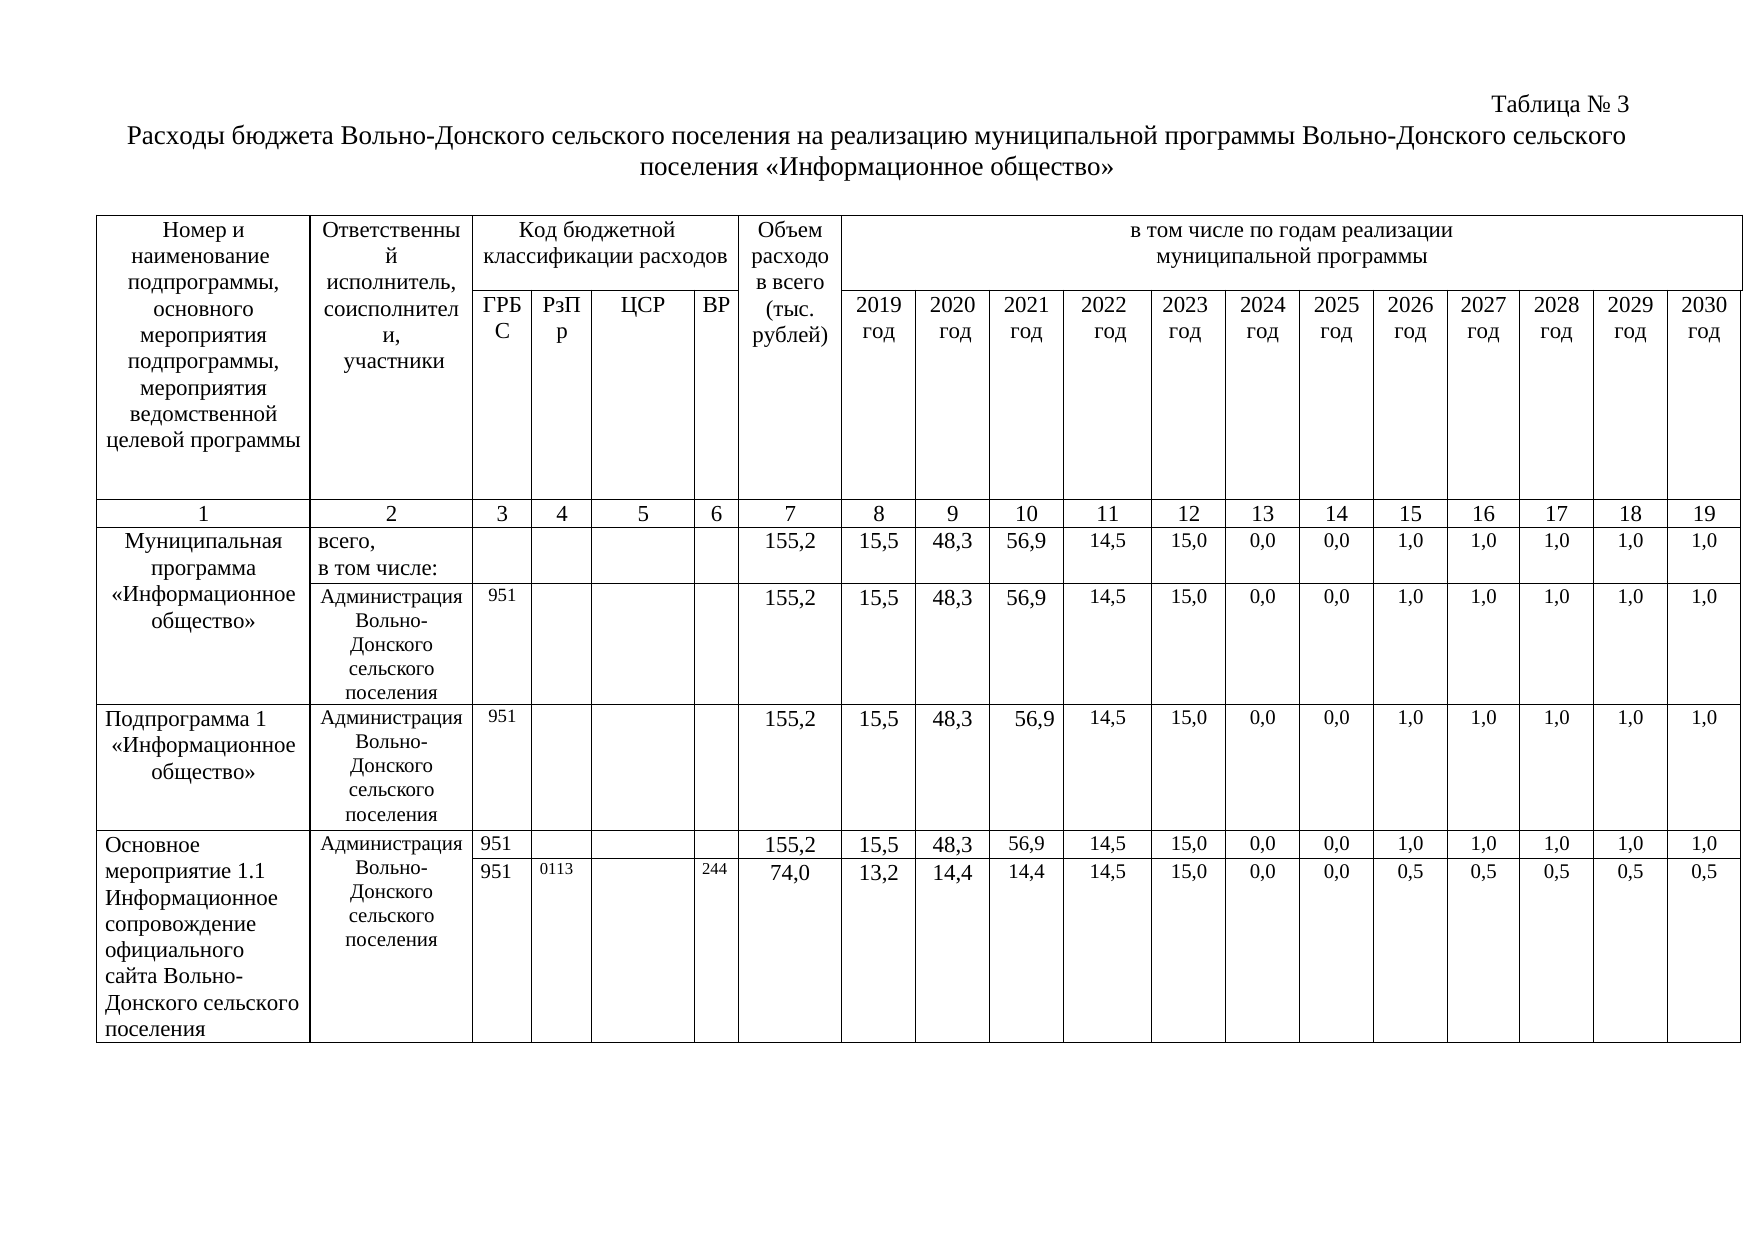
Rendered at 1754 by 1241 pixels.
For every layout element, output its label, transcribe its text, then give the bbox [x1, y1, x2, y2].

table_cell ЦСР [592, 291, 694, 499]
table_header в том числе по годам реализации муниципальной программы [842, 216, 1742, 289]
table_cell 15,0 [1152, 705, 1225, 830]
table_cell 17 [1520, 500, 1593, 527]
table_cell 1,0 [1594, 584, 1667, 704]
table_cell 18 [1594, 500, 1667, 527]
table_cell 14,5 [1064, 705, 1151, 830]
table_cell 951 [473, 859, 531, 1042]
table_cell 14,4 [916, 859, 989, 1042]
table_cell Администрация Вольно-Донского сельского поселения [311, 584, 472, 704]
table_cell 0,0 [1300, 584, 1373, 704]
table_cell 244 [695, 859, 738, 1042]
table_cell 56,9 [990, 705, 1063, 830]
table_cell 13 [1226, 500, 1299, 527]
table_cell 0,0 [1226, 584, 1299, 704]
table_cell 0,0 [1300, 831, 1373, 858]
table_cell 2 [311, 500, 472, 527]
table_cell 0,0 [1226, 831, 1299, 858]
table_cell 0,5 [1594, 859, 1667, 1042]
table_cell 1,0 [1448, 705, 1519, 830]
table_header Ответственный исполнитель, соисполнители, участники [311, 216, 472, 499]
table_cell 1,0 [1520, 831, 1593, 858]
table_cell Администрация Вольно-Донского сельского поселения [311, 705, 472, 830]
table_cell [532, 528, 591, 583]
table_cell 0,0 [1226, 859, 1299, 1042]
table_cell 155,2 [739, 584, 841, 704]
table_cell ВР [695, 291, 738, 499]
table_cell 1,0 [1668, 705, 1740, 830]
table_cell 15,5 [842, 831, 915, 858]
table_cell 12 [1152, 500, 1225, 527]
table_cell 1,0 [1668, 584, 1740, 704]
table_cell 9 [916, 500, 989, 527]
table_cell 1,0 [1520, 528, 1593, 583]
table_cell 2021 год [990, 291, 1063, 499]
table_cell РзПр [532, 291, 591, 499]
table_cell 15,0 [1152, 584, 1225, 704]
table_cell 2025 год [1300, 291, 1373, 499]
table_cell 1,0 [1668, 831, 1740, 858]
table_cell 2026 год [1374, 291, 1447, 499]
table_cell 0,0 [1300, 859, 1373, 1042]
table_cell [695, 831, 738, 858]
table_cell 48,3 [916, 831, 989, 858]
table_cell 8 [842, 500, 915, 527]
table_cell 1,0 [1594, 528, 1667, 583]
table_cell 15,5 [842, 528, 915, 583]
table_cell 14,4 [990, 859, 1063, 1042]
table_cell [532, 831, 591, 858]
table_cell 2023 год [1152, 291, 1225, 499]
table_cell 14,5 [1064, 528, 1151, 583]
table_header Код бюджетной классификации расходов [473, 216, 738, 289]
table_cell 15,0 [1152, 528, 1225, 583]
table_cell 19 [1668, 500, 1740, 527]
table_cell 1,0 [1448, 584, 1519, 704]
table_cell 2027 год [1448, 291, 1519, 499]
table_cell 4 [532, 500, 591, 527]
table_cell [592, 528, 694, 583]
table_cell 0,5 [1448, 859, 1519, 1042]
table_cell 2028 год [1520, 291, 1593, 499]
table_cell 1,0 [1520, 705, 1593, 830]
table_cell 0,0 [1226, 528, 1299, 583]
table_cell 1,0 [1374, 528, 1447, 583]
table_cell 48,3 [916, 528, 989, 583]
table_cell 0113 [532, 859, 591, 1042]
table_cell 2022 год [1064, 291, 1151, 499]
table_cell Подпрограмма 1 «Информационное общество» [97, 705, 309, 830]
table_cell Основное мероприятие 1.1 Информационное сопровождение официального сайта Вольно-Донского сельского поселения [97, 831, 309, 1042]
table_cell 1,0 [1374, 831, 1447, 858]
table_cell 6 [695, 500, 738, 527]
table_cell 2019 год [842, 291, 915, 499]
table_cell [592, 831, 694, 858]
table_cell 15 [1374, 500, 1447, 527]
table_cell 3 [473, 500, 531, 527]
table_cell 15,0 [1152, 831, 1225, 858]
table_cell 155,2 [739, 528, 841, 583]
table_cell всего, в том числе: [311, 528, 472, 583]
table_cell [695, 584, 738, 704]
table_cell 155,2 [739, 705, 841, 830]
table_cell 10 [990, 500, 1063, 527]
table_cell [592, 859, 694, 1042]
table_cell 14 [1300, 500, 1373, 527]
table_cell 1,0 [1374, 705, 1447, 830]
text Расходы бюджета Вольно-Донского сельского поселения на реализацию муниципальной программы Вольно-Донского сельского поселения «Информационное общество» [118, 119, 1636, 181]
table_cell 2024 год [1226, 291, 1299, 499]
table_cell 0,5 [1668, 859, 1740, 1042]
table_cell 1,0 [1594, 705, 1667, 830]
table_cell 0,5 [1520, 859, 1593, 1042]
table_cell [532, 584, 591, 704]
table_cell 2029 год [1594, 291, 1667, 499]
table_header Объем расходов всего (тыс. рублей) [739, 216, 841, 499]
table_cell 7 [739, 500, 841, 527]
table_cell 5 [592, 500, 694, 527]
table_cell [695, 705, 738, 830]
table_cell 0,0 [1300, 528, 1373, 583]
table_cell 1,0 [1448, 528, 1519, 583]
table_cell 1,0 [1448, 831, 1519, 858]
table_cell [532, 705, 591, 830]
table_cell 56,9 [990, 528, 1063, 583]
table_cell 1,0 [1668, 528, 1740, 583]
table_cell 951 [473, 584, 531, 704]
table_cell 48,3 [916, 705, 989, 830]
table_cell 11 [1064, 500, 1151, 527]
table_cell 0,0 [1226, 705, 1299, 830]
table_cell 74,0 [739, 859, 841, 1042]
table_cell 2020 год [916, 291, 989, 499]
table_cell 13,2 [842, 859, 915, 1042]
table_cell 14,5 [1064, 831, 1151, 858]
table_cell 951 [473, 831, 531, 858]
table_cell 16 [1448, 500, 1519, 527]
table_cell 48,3 [916, 584, 989, 704]
table_cell 1,0 [1594, 831, 1667, 858]
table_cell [311, 831, 472, 1042]
table_cell 1,0 [1520, 584, 1593, 704]
table_cell 0,0 [1300, 705, 1373, 830]
table_cell 15,5 [842, 705, 915, 830]
table_cell 56,9 [990, 831, 1063, 858]
table_cell [592, 705, 694, 830]
table_cell 1,0 [1374, 584, 1447, 704]
table_cell 14,5 [1064, 859, 1151, 1042]
table_cell [473, 528, 531, 583]
table_cell 2030 год [1668, 291, 1740, 499]
table_cell 56,9 [990, 584, 1063, 704]
table_cell 951 [473, 705, 531, 830]
table_cell 15,0 [1152, 859, 1225, 1042]
table_cell 155,2 [739, 831, 841, 858]
table_cell Муниципальная программа «Информационное общество» [97, 528, 309, 704]
table_cell ГРБС [473, 291, 531, 499]
table_cell [695, 528, 738, 583]
table_cell 0,5 [1374, 859, 1447, 1042]
table_header Номер и наименование подпрограммы, основного мероприятия подпрограммы, мероприятия ведомственной целевой программы [97, 216, 309, 499]
table_cell [592, 584, 694, 704]
table_cell 15,5 [842, 584, 915, 704]
table_cell 14,5 [1064, 584, 1151, 704]
table_cell 1 [97, 500, 309, 527]
text Таблица № 3 [1447, 89, 1636, 117]
